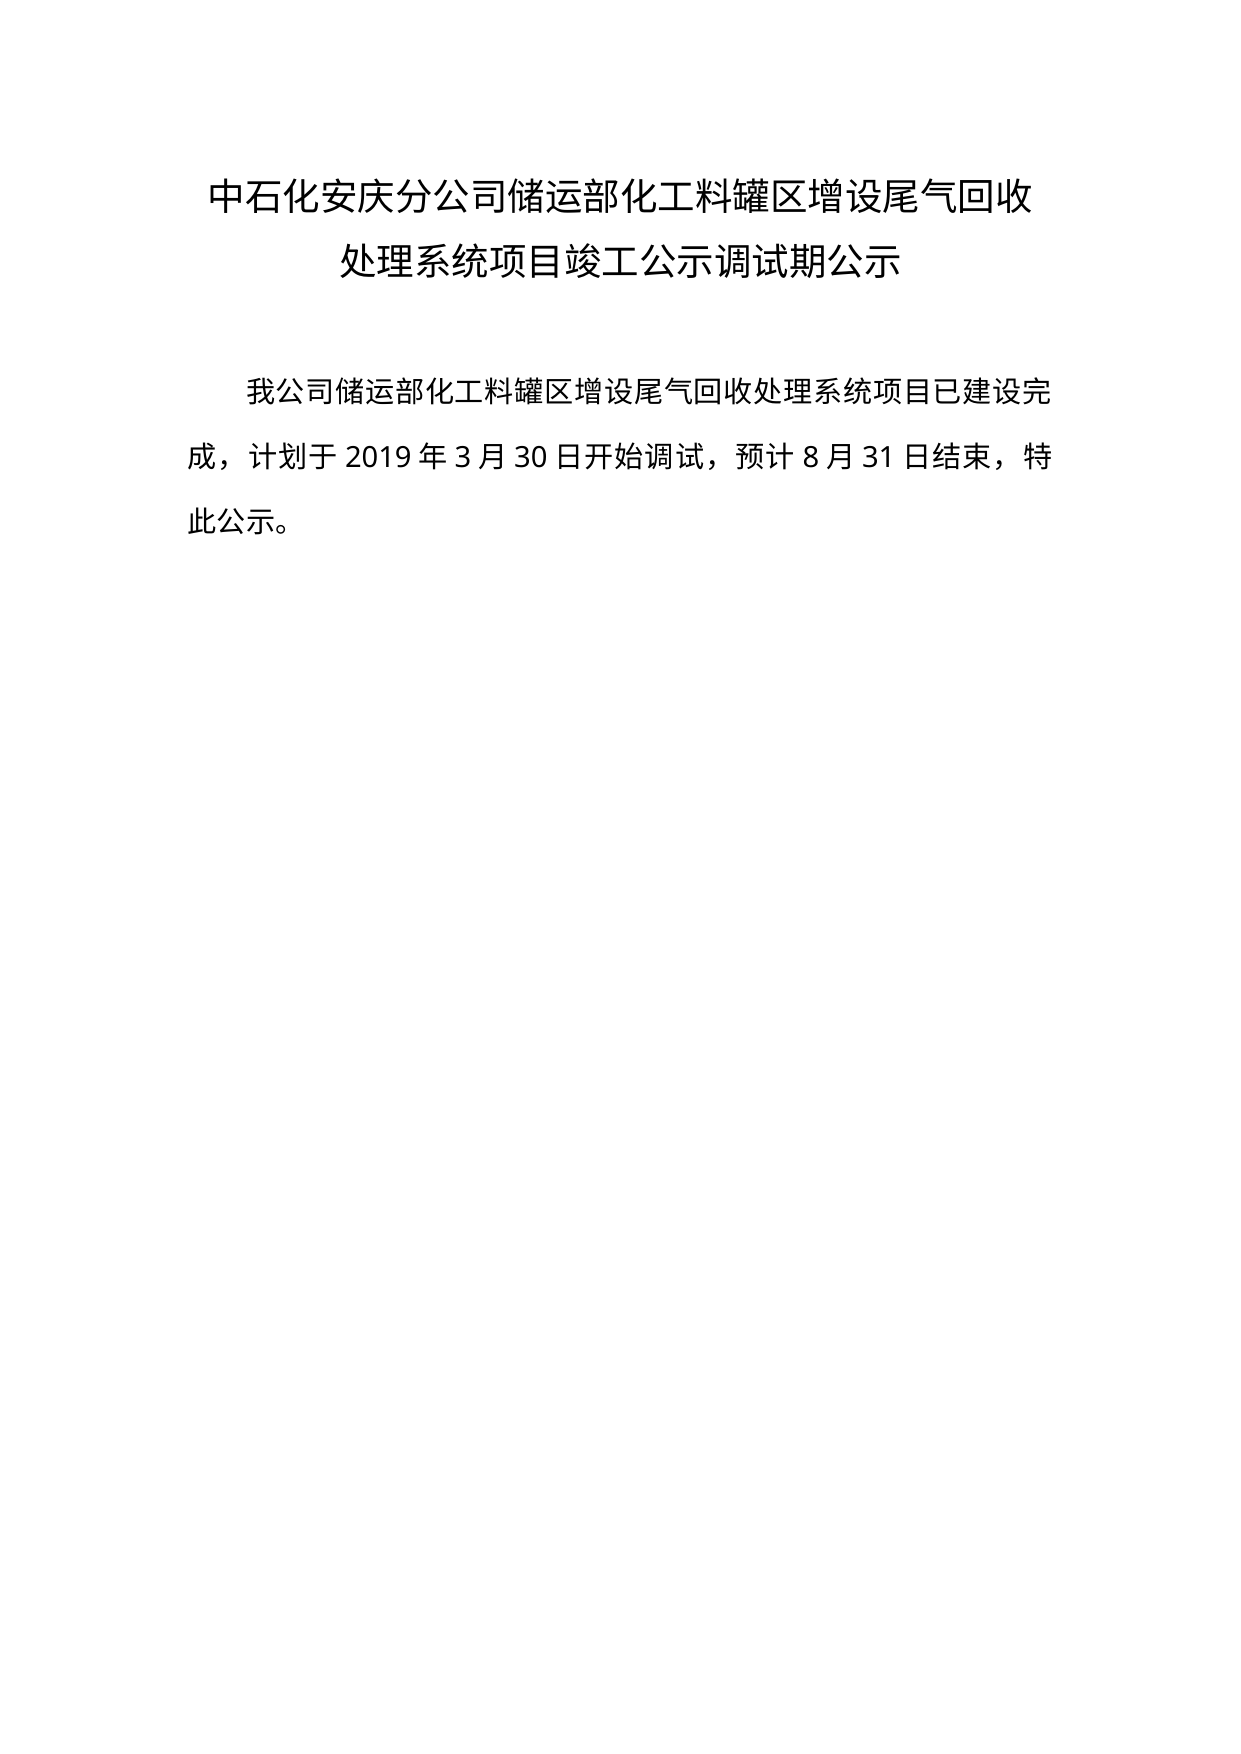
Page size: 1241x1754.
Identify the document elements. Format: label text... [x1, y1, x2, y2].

text 处理系统项目竣工公示调试期公示 [187, 227, 1053, 292]
text 我公司储运部化工料罐区增设尾气回收处理系统项目已建设完成，计划于2019年3月30日开始调试，预计8月31日结束，特此公示。 [187, 357, 1053, 552]
text 中石化安庆分公司储运部化工料罐区增设尾气回收 [187, 162, 1053, 227]
